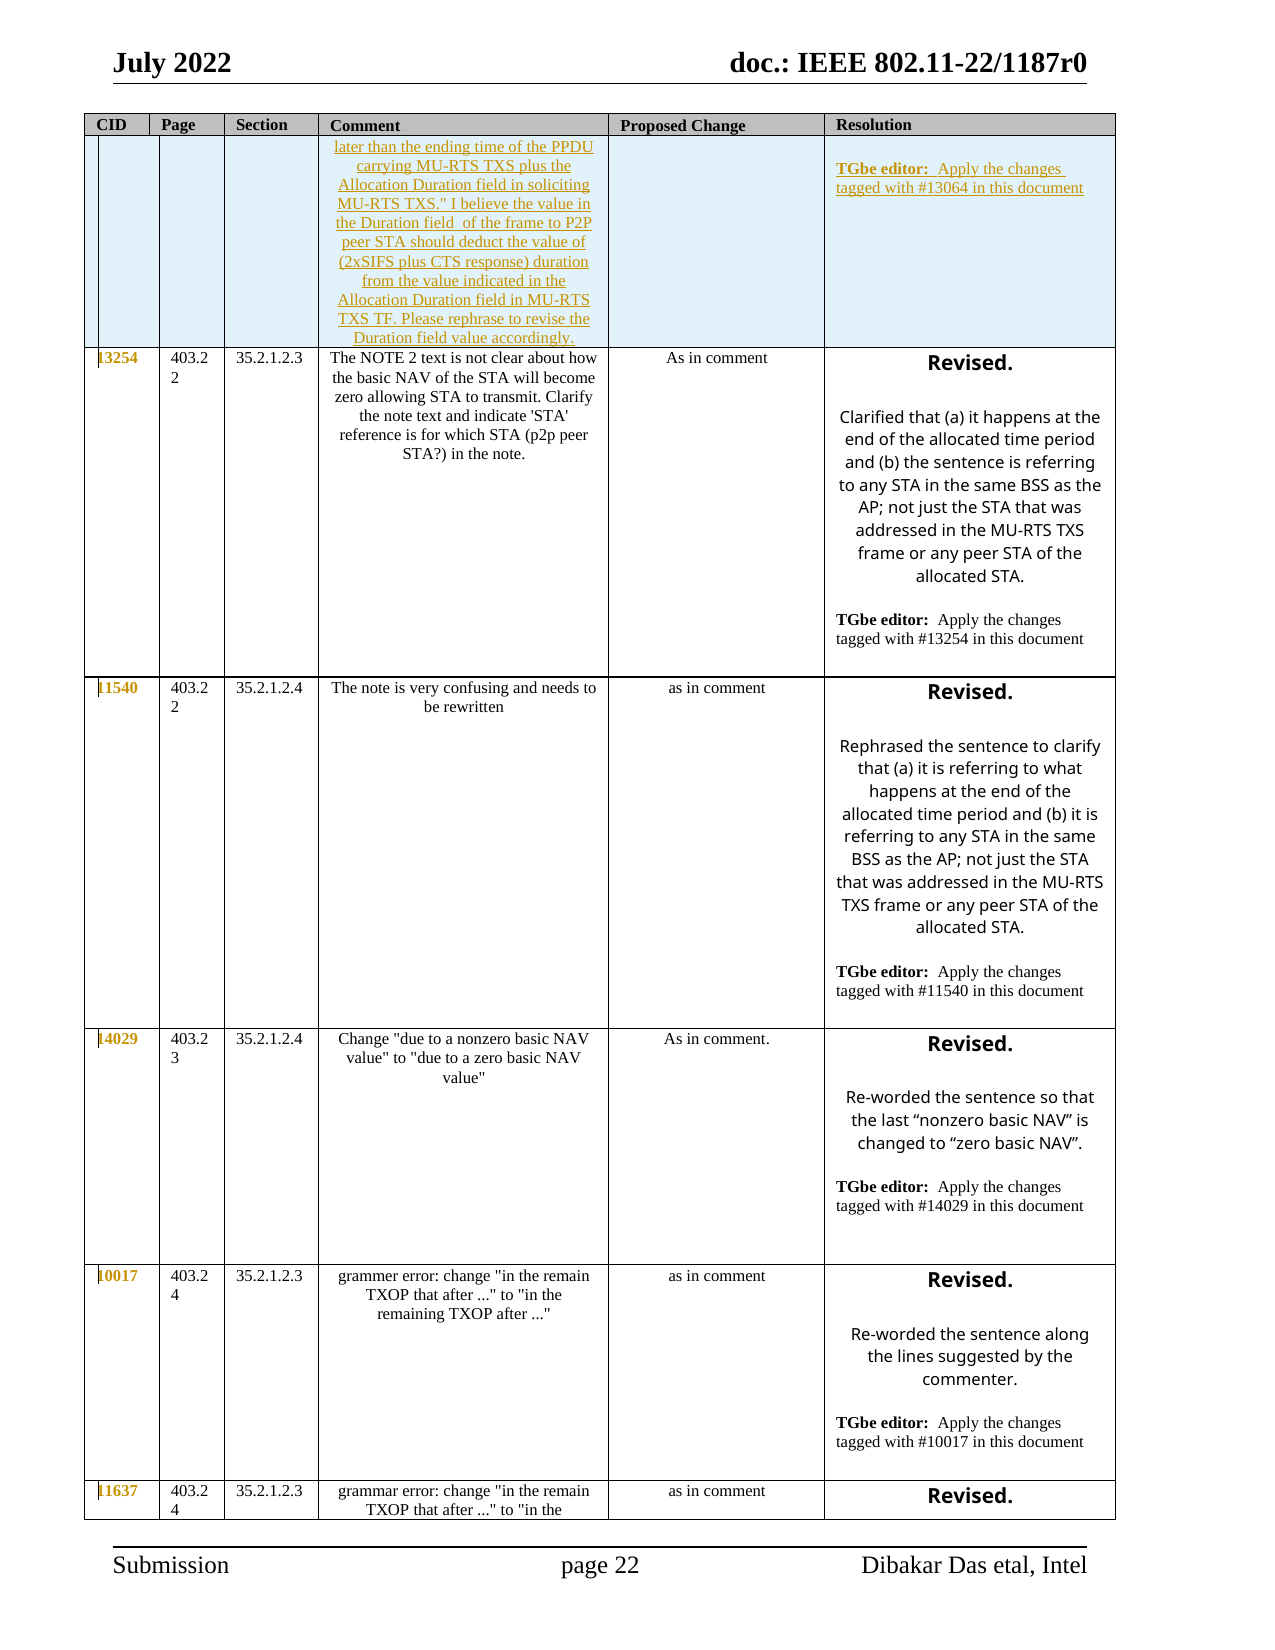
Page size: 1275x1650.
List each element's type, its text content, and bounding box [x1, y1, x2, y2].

table_cell 403.22 [160, 678, 224, 1028]
table_header Comment [319, 114, 608, 135]
table_cell Change "due to a nonzero basic NAV value" to "due to a zero basic NAV value" [319, 1029, 608, 1264]
table_cell grammer error: change "in the remain TXOP that after ..." to "in the remaining TXOP after ..." [319, 1265, 608, 1480]
table_header CID [85, 114, 149, 135]
table_cell 403.24 [160, 1265, 224, 1480]
table_cell 10017 [85, 1265, 159, 1480]
table_cell 403.23 [160, 1029, 224, 1264]
table_header Proposed Change [609, 114, 824, 135]
table_cell 13254 [85, 348, 159, 676]
table_cell as in comment [609, 1265, 824, 1480]
table_cell As in comment [609, 348, 824, 676]
table_cell 403.24 [160, 1481, 224, 1519]
table_cell as in comment [609, 678, 824, 1028]
table_cell 14029 [85, 1029, 159, 1264]
table_cell 403.22 [160, 348, 224, 676]
table_cell Revised. Rephrased the sentence to clarify that (a) it is referring to what happens at the end of the allocated time period and (b) it is referring to any STA in the same BSS as the AP; not just the STA that was addressed in the MU-RTS TXS frame or any peer STA of the allocated STA. TGbe editor: Apply the changes tagged with #11540 in this document [825, 678, 1115, 1028]
table_cell 11540 [85, 678, 159, 1028]
table_cell As in comment. [609, 1029, 824, 1264]
table_cell 11637 [85, 1481, 159, 1519]
table_cell The note is very confusing and needs to be rewritten [319, 678, 608, 1028]
table_header Page [150, 114, 224, 135]
table_cell grammar error: change "in the remain TXOP that after ..." to "in the remaining TXOP after ..." [319, 1481, 608, 1519]
table_cell 35.2.1.2.3 [225, 1265, 318, 1480]
table_cell Revised. Clarified that (a) it happens at the end of the allocated time period and (b) the sentence is referring to any STA in the same BSS as the AP; not just the STA that was addressed in the MU-RTS TXS frame or any peer STA of the allocated STA. TGbe editor: Apply the changes tagged with #13254 in this document [825, 348, 1115, 676]
table_header Section [225, 114, 318, 135]
table_cell 35.2.1.2.4 [225, 1029, 318, 1264]
table_cell 35.2.1.2.4 [225, 678, 318, 1028]
table_cell The NOTE 2 text is not clear about how the basic NAV of the STA will become zero allowing STA to transmit. Clarify the note text and indicate 'STA' reference is for which STA (p2p peer STA?) in the note. [319, 348, 608, 676]
table_cell Revised. Re-worded the sentence so that the last “nonzero basic NAV” is changed to “zero basic NAV”. TGbe editor: Apply the changes tagged with #14029 in this document [825, 1029, 1115, 1264]
table_header Resolution [825, 114, 1115, 135]
table_cell as in comment [609, 1481, 824, 1519]
table_cell 35.2.1.2.3 [225, 1481, 318, 1519]
table_cell Revised. Re-worded the sentence along the lines suggested by the commenter. TGbe editor: Apply the changes tagged with #10017 in this document [825, 1265, 1115, 1480]
table_cell 35.2.1.2.3 [225, 348, 318, 676]
table_cell Revised. Re-worded the sentence along the lines suggested by the commenter. TGbe editor: Apply the changes tagged with #11637 in this document [825, 1481, 1115, 1519]
